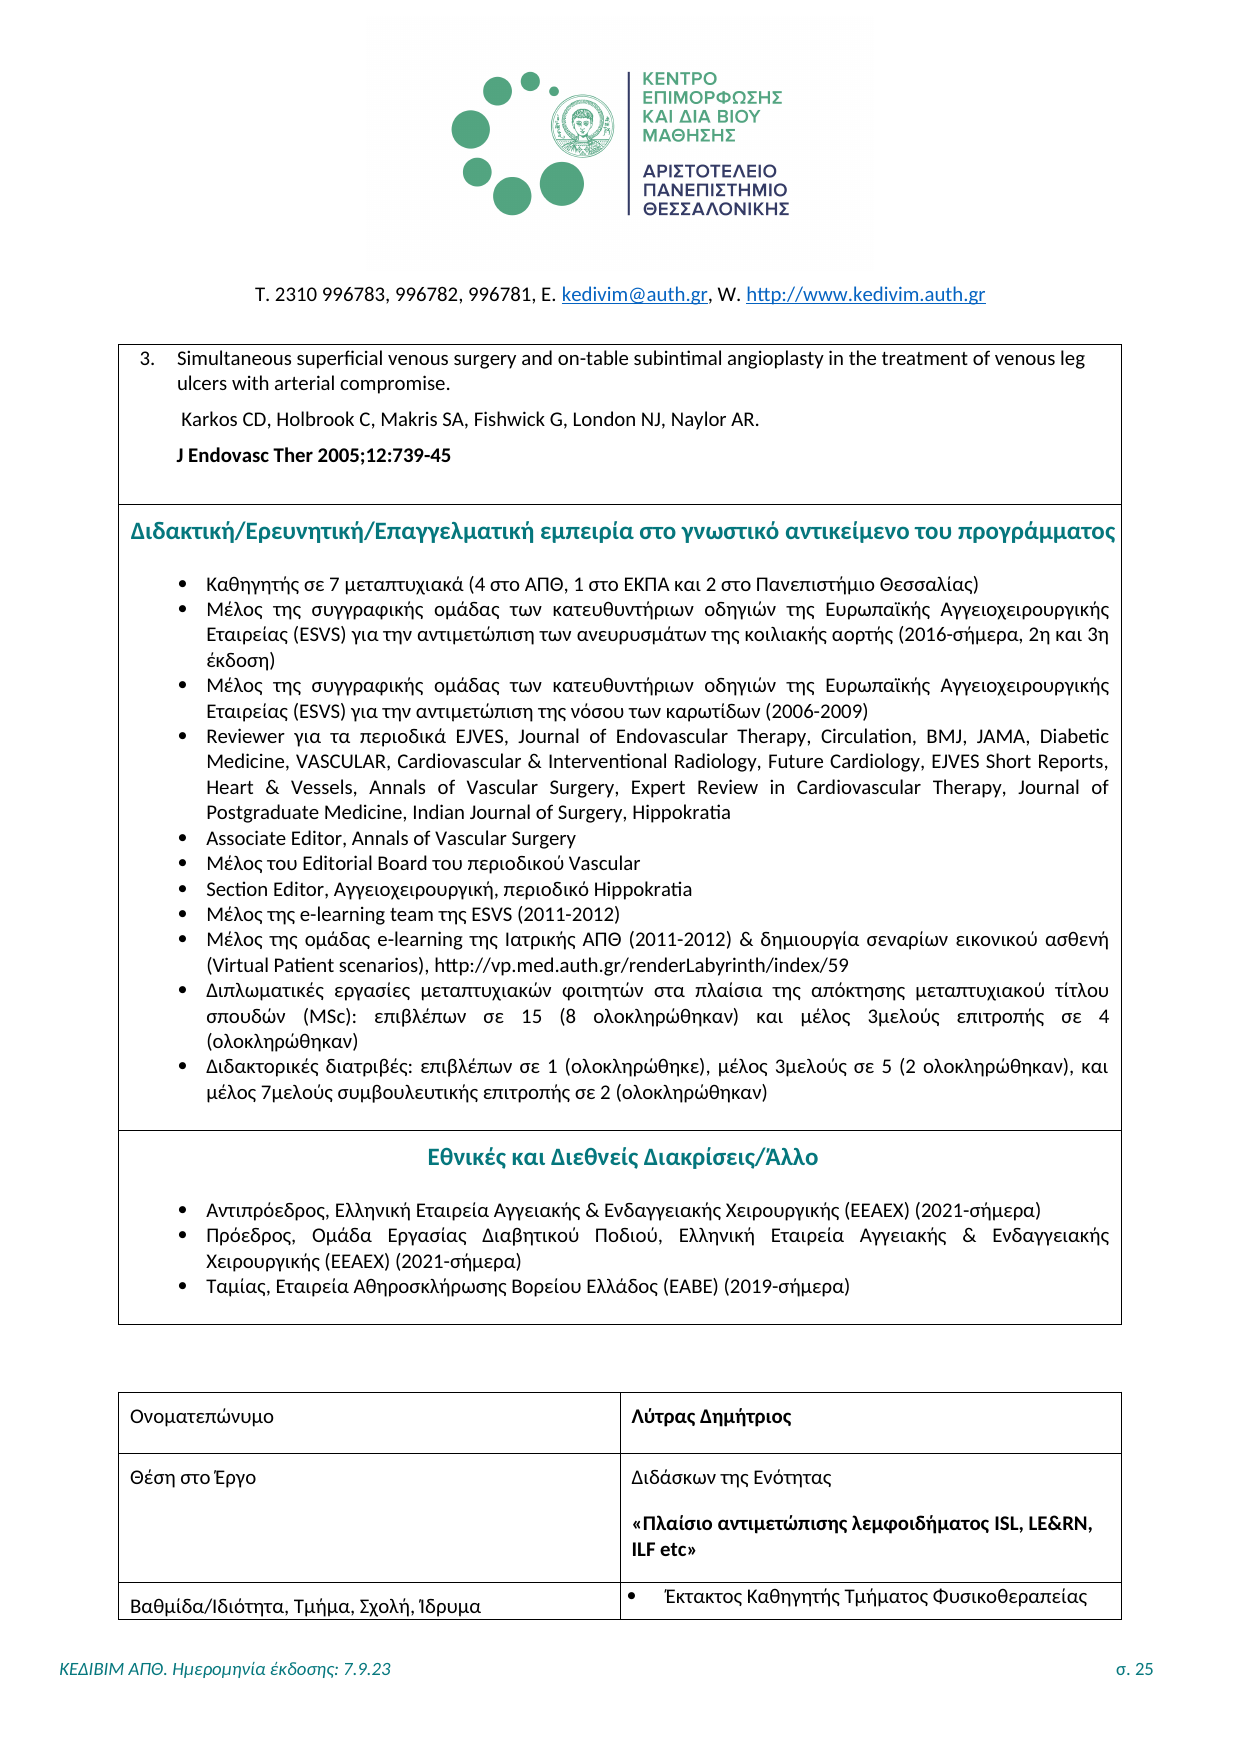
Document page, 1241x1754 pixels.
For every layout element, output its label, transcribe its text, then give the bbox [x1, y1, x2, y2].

table_cell Εθνικές και Διεθνείς Διακρίσεις/Άλλο Αντιπρόεδρος, Ελληνική Εταιρεία Αγγειακής & Ενδαγγειακής Χειρουργικής (ΕΕΑΕΧ) (2021-σήμερα) Πρόεδρος, Ομάδα Εργασίας Διαβητικού Ποδιού, Ελληνική Εταιρεία Αγγειακής & Ενδαγγειακής Χειρουργικής (ΕΕΑΕΧ) (2021-σήμερα) Ταμίας, Εταιρεία Αθηροσκλήρωσης Βορείου Ελλάδος (ΕΑΒΕ) (2019-σήμερα) [119, 1131, 1121, 1324]
table_cell Θέση στο Έργο [119, 1454, 620, 1582]
table_cell Διδακτική/Ερευνητική/Επαγγελματική εμπειρία στο γνωστικό αντικείμενο του προγράμματος Καθηγητής σε 7 μεταπτυχιακά (4 στο ΑΠΘ, 1 στο ΕΚΠΑ και 2 στο Πανεπιστήμιο Θεσσαλίας) Μέλος της συγγραφικής ομάδας των κατευθυντήριων οδηγιών της Ευρωπαϊκής Αγγειοχειρουργικής Εταιρείας (ESVS) για την αντιμετώπιση των ανευρυσμάτων της κοιλιακής αορτής (2016-σήμερα, 2η και 3η έκδοση) Μέλος της συγγραφικής ομάδας των κατευθυντήριων οδηγιών της Ευρωπαϊκής Αγγειοχειρουργικής Εταιρείας (ESVS) για την αντιμετώπιση της νόσου των καρωτίδων (2006-2009) Reviewer για τα περιοδικά EJVES, Journal of Endovascular Therapy, Circulation, BMJ, JAMA, Diabetic Medicine, VASCULAR, Cardiovascular & Interventional Radiology, Future Cardiology, EJVES Short Reports, Heart & Vessels, Annals of Vascular Surgery, Expert Review in Cardiovascular Therapy, Journal of Postgraduate Medicine, Indian Journal of Surgery, Hippokratia Associate Editor, Annals of Vascular Surgery Μέλος του Editorial Board του περιοδικού Vascular Section Editor, Αγγειοχειρουργική, περιοδικό Hippokratia Μέλος της e-learning team της ESVS (2011-2012) Μέλος της ομάδας e-learning της Ιατρικής ΑΠΘ (2011-2012) & δημιουργία σεναρίων εικονικού ασθενή (Virtual Patient scenarios), http://vp.med.auth.gr/renderLabyrinth/index/59 Διπλωματικές εργασίες μεταπτυχιακών φοιτητών στα πλαίσια της απόκτησης μεταπτυχιακού τίτλου σπουδών (MSc): επιβλέπων σε 15 (8 ολοκληρώθηκαν) και μέλος 3μελούς επιτροπής σε 4 (ολοκληρώθηκαν) Διδακτορικές διατριβές: επιβλέπων σε 1 (ολοκληρώθηκε), μέλος 3μελούς σε 5 (2 ολοκληρώθηκαν), και μέλος 7μελούς συμβουλευτικής επιτροπής σε 2 (ολοκληρώθηκαν) [119, 505, 1121, 1130]
picture [365, 16, 875, 271]
table_cell Βαθμίδα/Ιδιότητα, Τμήμα, Σχολή, Ίδρυμα [119, 1583, 620, 1619]
table_header Ονοματεπώνυμο [119, 1393, 620, 1453]
table_header Λύτρας Δημήτριος [621, 1393, 1121, 1453]
table_cell Έκτακτος Καθηγητής Τμήματος Φυσικοθεραπείας του ΔΙ.ΠΑ.Ε. Μόνιμο Επιστημονικό Προσωπικό του κλάδου ΠΕ-28 Φυσικοθεραπείας στο ΕΕΕΕΚ Ν. Ποτίδαιας [621, 1583, 1121, 1619]
table_cell Διδάσκων της Ενότητας «Πλαίσιο αντιμετώπισης λεμφοιδήματος ISL, LE&RN, ILF etc» [621, 1454, 1121, 1582]
